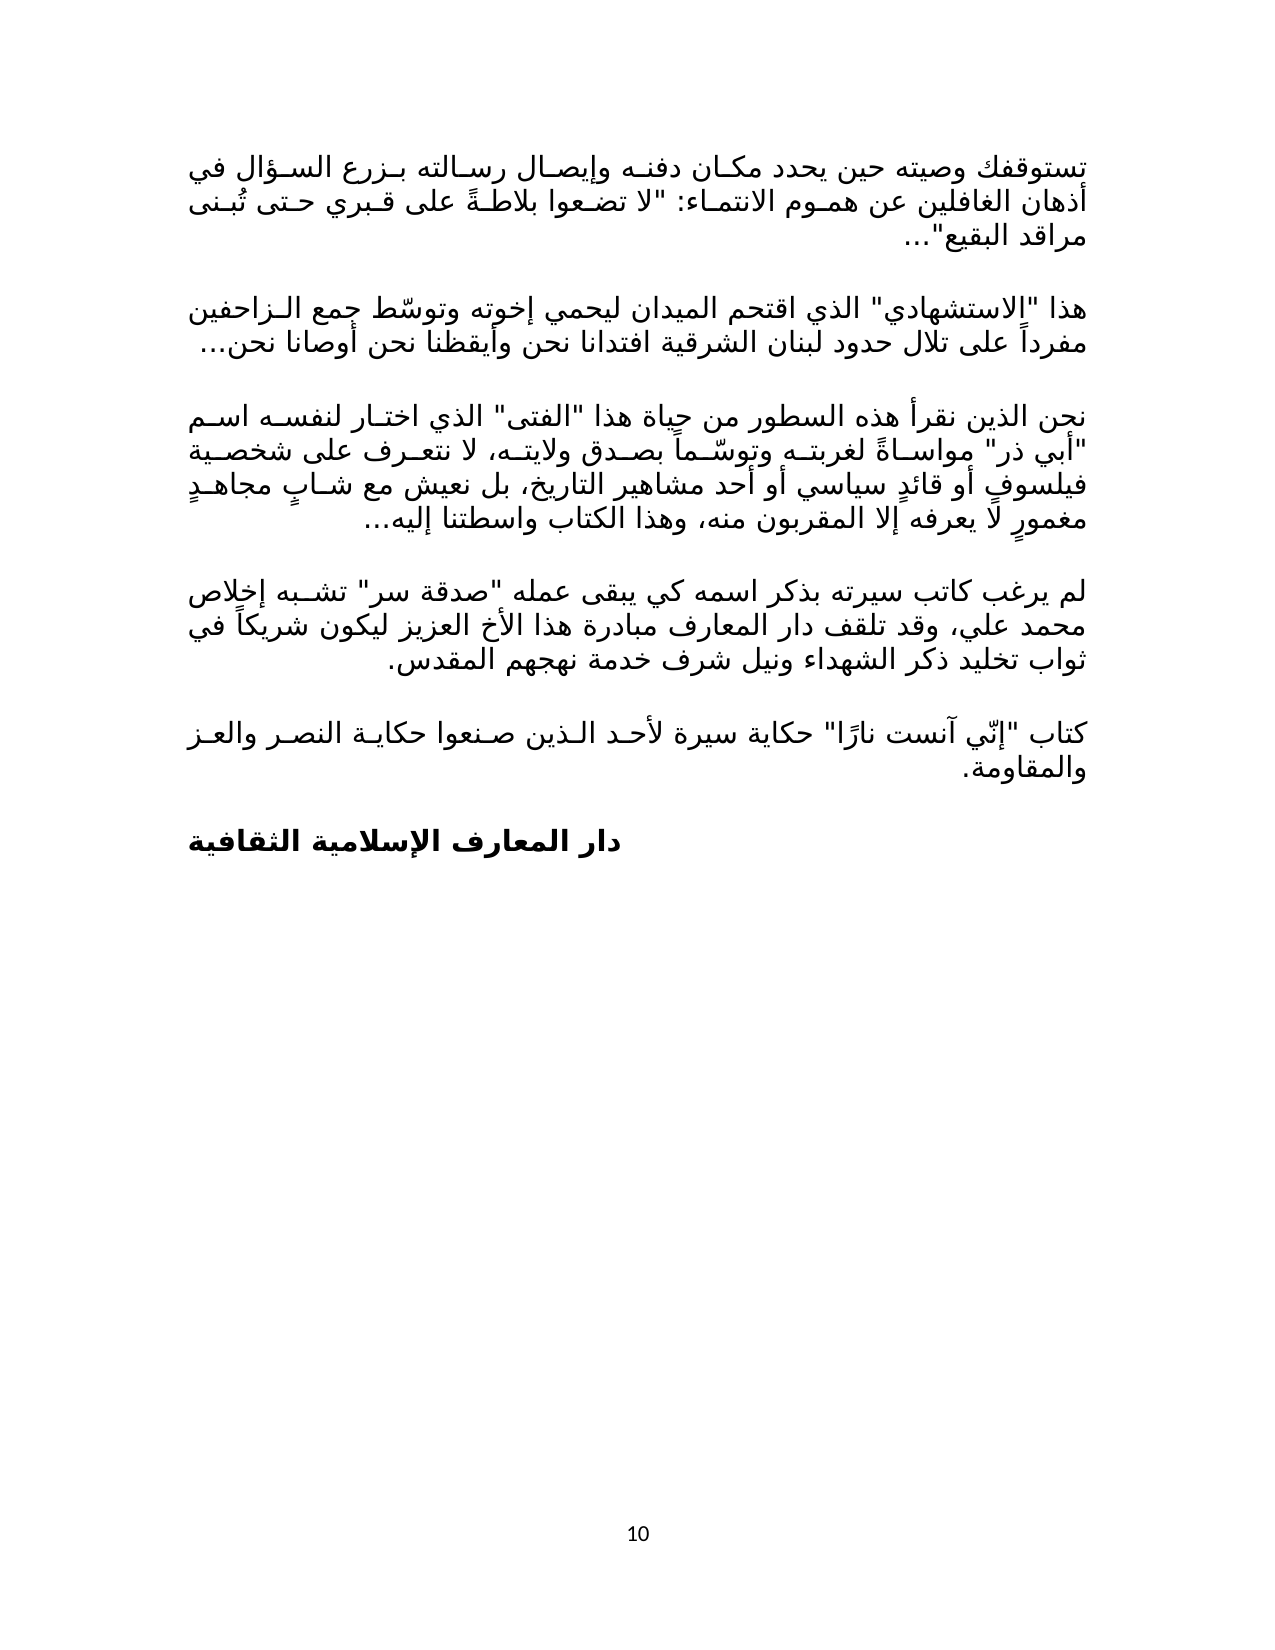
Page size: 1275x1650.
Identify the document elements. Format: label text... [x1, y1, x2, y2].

text كتاب "إنّي آنست نارًا" حكاية سيرة لأحد الذين صنعوا حكاية النصر والعز والمقاومة. [187, 716, 1087, 784]
text دار المعارف الإسلامية الثقافية [187, 824, 1087, 858]
text نحن الذين نقرأ هذه السطور من حياة هذا "الفتى" الذي اختار لنفسه اسم "أبي ذر" مواساةً لغربته وتوسّماً بصدق ولايته، لا نتعرف على شخصية فيلسوفٍ أو قائدٍ سياسي أو أحد مشاهير التاريخ، بل نعيش مع شابٍ مجاهدٍ مغمورٍ لا يعرفه إلا المقربون منه، وهذا الكتاب واسطتنا إليه... [187, 399, 1087, 535]
text لم يرغب كاتب سيرته بذكر اسمه كي يبقى عمله "صدقة سر" تشبه إخلاص محمد علي، وقد تلقف دار المعارف مبادرة هذا الأخ العزيز ليكون شريكاً في ثواب تخليد ذكر الشهداء ونيل شرف خدمة نهجهم المقدس. [187, 575, 1087, 677]
text هذا "الاستشهادي" الذي اقتحم الميدان ليحمي إخوته وتوسّط جمع الزاحفين مفرداً على تلال حدود لبنان الشرقية افتدانا نحن وأيقظنا نحن أوصانا نحن... [187, 292, 1087, 359]
text تستوقفك وصيته حين يحدد مكان دفنه وإيصال رسالته بزرع السؤال في أذهان الغافلين عن هموم الانتماء: "لا تضعوا بلاطةً على قبري حتى تُبنى مراقد البقيع"... [187, 150, 1087, 252]
